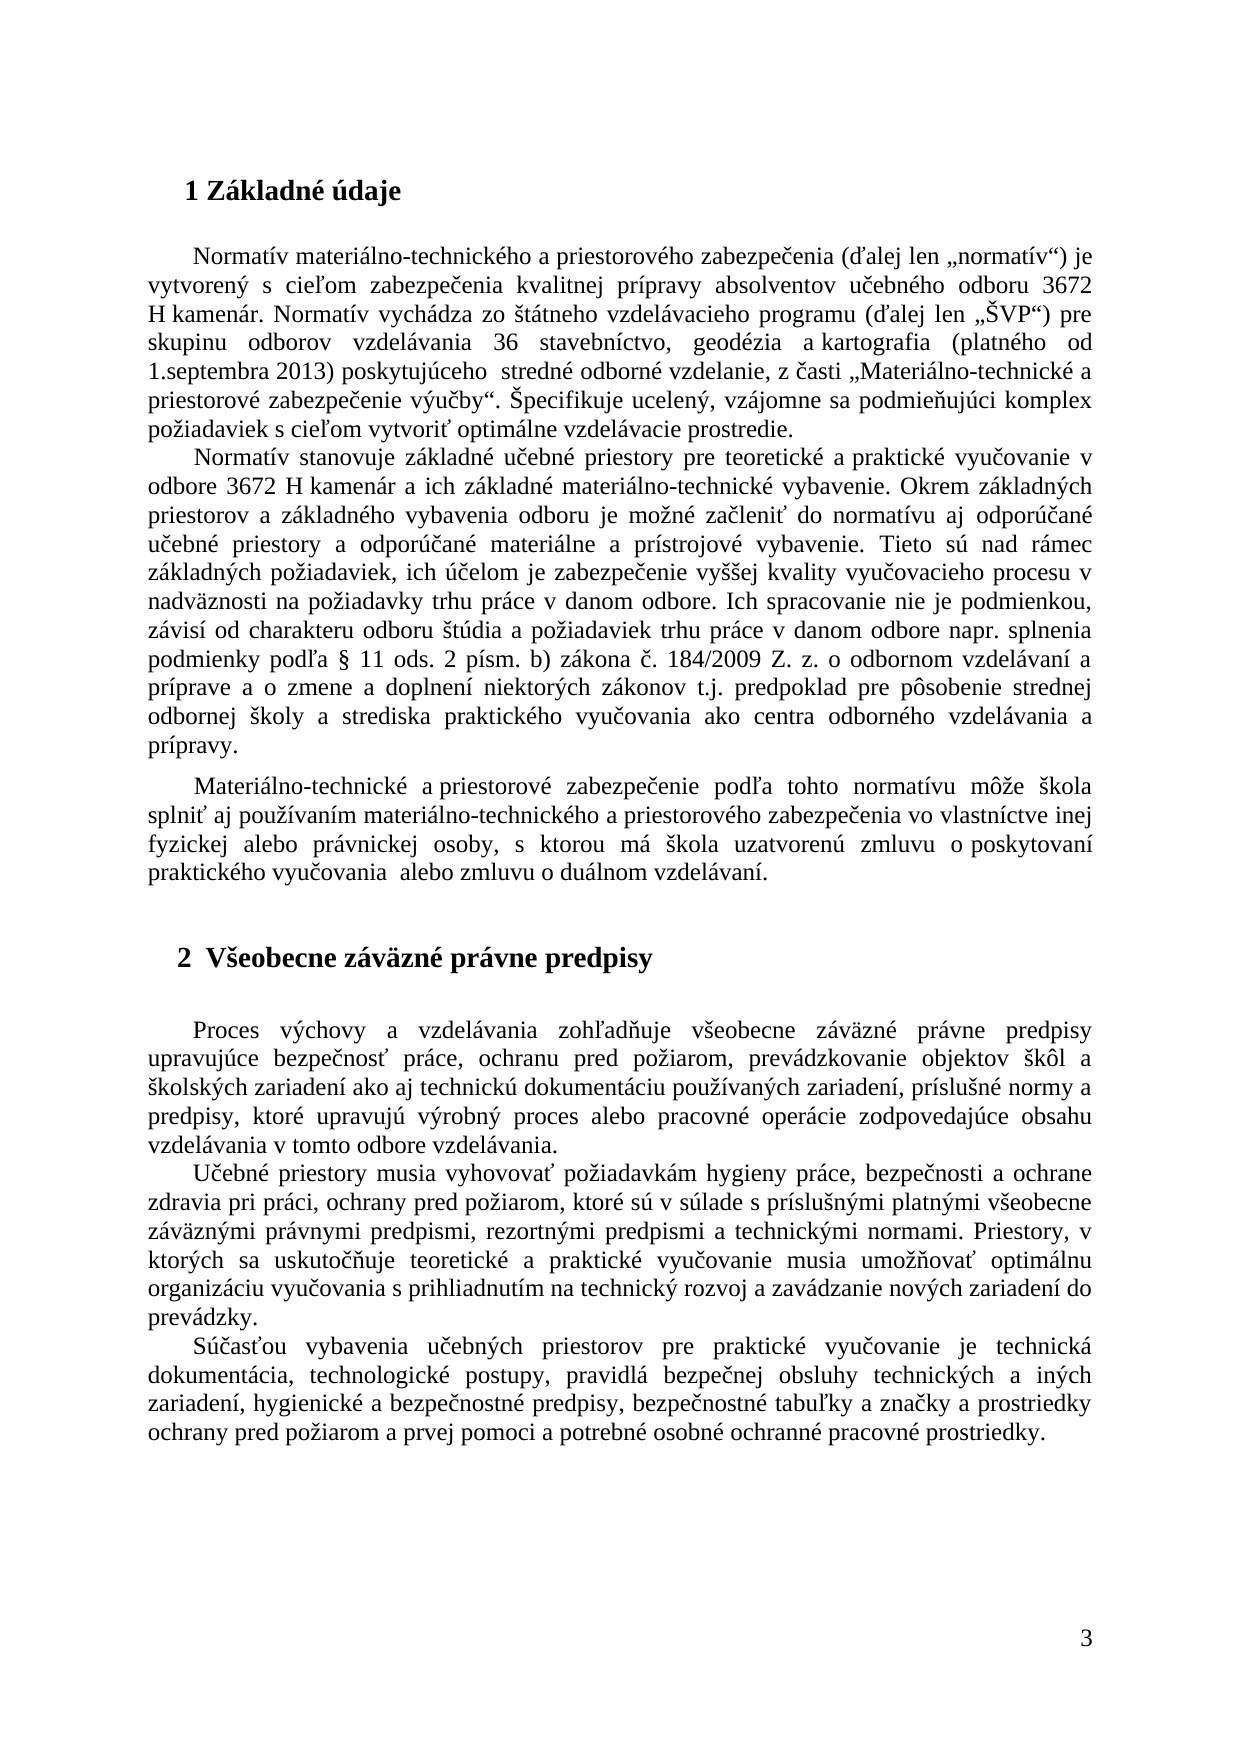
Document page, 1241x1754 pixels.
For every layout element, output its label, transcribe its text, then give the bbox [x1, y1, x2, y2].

text Normatív materiálno-technického a priestorového zabezpečenia (ďalej len „normatív“) je vytvorený s cieľom zabezpečenia kvalitnej prípravy absolventov učebného odboru 3672 H kamenár. Normatív vychádza zo štátneho vzdelávacieho programu (ďalej len „ŠVP“) pre skupinu odborov vzdelávania 36 stavebníctvo, geodézia a kartografia (platného od 1.septembra 2013) poskytujúceho stredné odborné vzdelanie, z časti „Materiálno-technické a priestorové zabezpečenie výučby“. Špecifikuje ucelený, vzájomne sa podmieňujúci komplex požiadaviek s cieľom vytvoriť optimálne vzdelávacie prostredie. [148, 241, 1093, 442]
subtitle 1 Základné údaje [148, 173, 1093, 206]
text Proces výchovy a vzdelávania zohľadňuje všeobecne záväzné právne predpisy upravujúce bezpečnosť práce, ochranu pred požiarom, prevádzkovanie objektov škôl a školských zariadení ako aj technickú dokumentáciu používaných zariadení, príslušné normy a predpisy, ktoré upravujú výrobný proces alebo pracovné operácie zodpovedajúce obsahu vzdelávania v tomto odbore vzdelávania. [148, 1015, 1093, 1158]
subtitle 2 Všeobecne záväzné právne predpisy [148, 940, 1093, 973]
text Súčasťou vybavenia učebných priestorov pre praktické vyučovanie je technická dokumentácia, technologické postupy, pravidlá bezpečnej obsluhy technických a iných zariadení, hygienické a bezpečnostné predpisy, bezpečnostné tabuľky a značky a prostriedky ochrany pred požiarom a prvej pomoci a potrebné osobné ochranné pracovné prostriedky. [148, 1331, 1093, 1446]
text Učebné priestory musia vyhovovať požiadavkám hygieny práce, bezpečnosti a ochrane zdravia pri práci, ochrany pred požiarom, ktoré sú v súlade s príslušnými platnými všeobecne záväznými právnymi predpismi, rezortnými predpismi a technickými normami. Priestory, v ktorých sa uskutočňuje teoretické a praktické vyučovanie musia umožňovať optimálnu organizáciu vyučovania s prihliadnutím na technický rozvoj a zavádzanie nových zariadení do prevádzky. [148, 1158, 1093, 1331]
text Normatív stanovuje základné učebné priestory pre teoretické a praktické vyučovanie v odbore 3672 H kamenár a ich základné materiálno-technické vybavenie. Okrem základných priestorov a základného vybavenia odboru je možné začleniť do normatívu aj odporúčané učebné priestory a odporúčané materiálne a prístrojové vybavenie. Tieto sú nad rámec základných požiadaviek, ich účelom je zabezpečenie vyššej kvality vyučovacieho procesu v nadväznosti na požiadavky trhu práce v danom odbore. Ich spracovanie nie je podmienkou, závisí od charakteru odboru štúdia a požiadaviek trhu práce v danom odbore napr. splnenia podmienky podľa § 11 ods. 2 písm. b) zákona č. 184/2009 Z. z. o odbornom vzdelávaní a príprave a o zmene a doplnení niektorých zákonov t.j. predpoklad pre pôsobenie strednej odbornej školy a strediska praktického vyučovania ako centra odborného vzdelávania a prípravy. [148, 442, 1093, 759]
text Materiálno-technické a priestorové zabezpečenie podľa tohto normatívu môže škola splniť aj používaním materiálno-technického a priestorového zabezpečenia vo vlastníctve inej fyzickej alebo právnickej osoby, s ktorou má škola uzatvorenú zmluvu o poskytovaní praktického vyučovania alebo zmluvu o duálnom vzdelávaní. [148, 771, 1093, 886]
